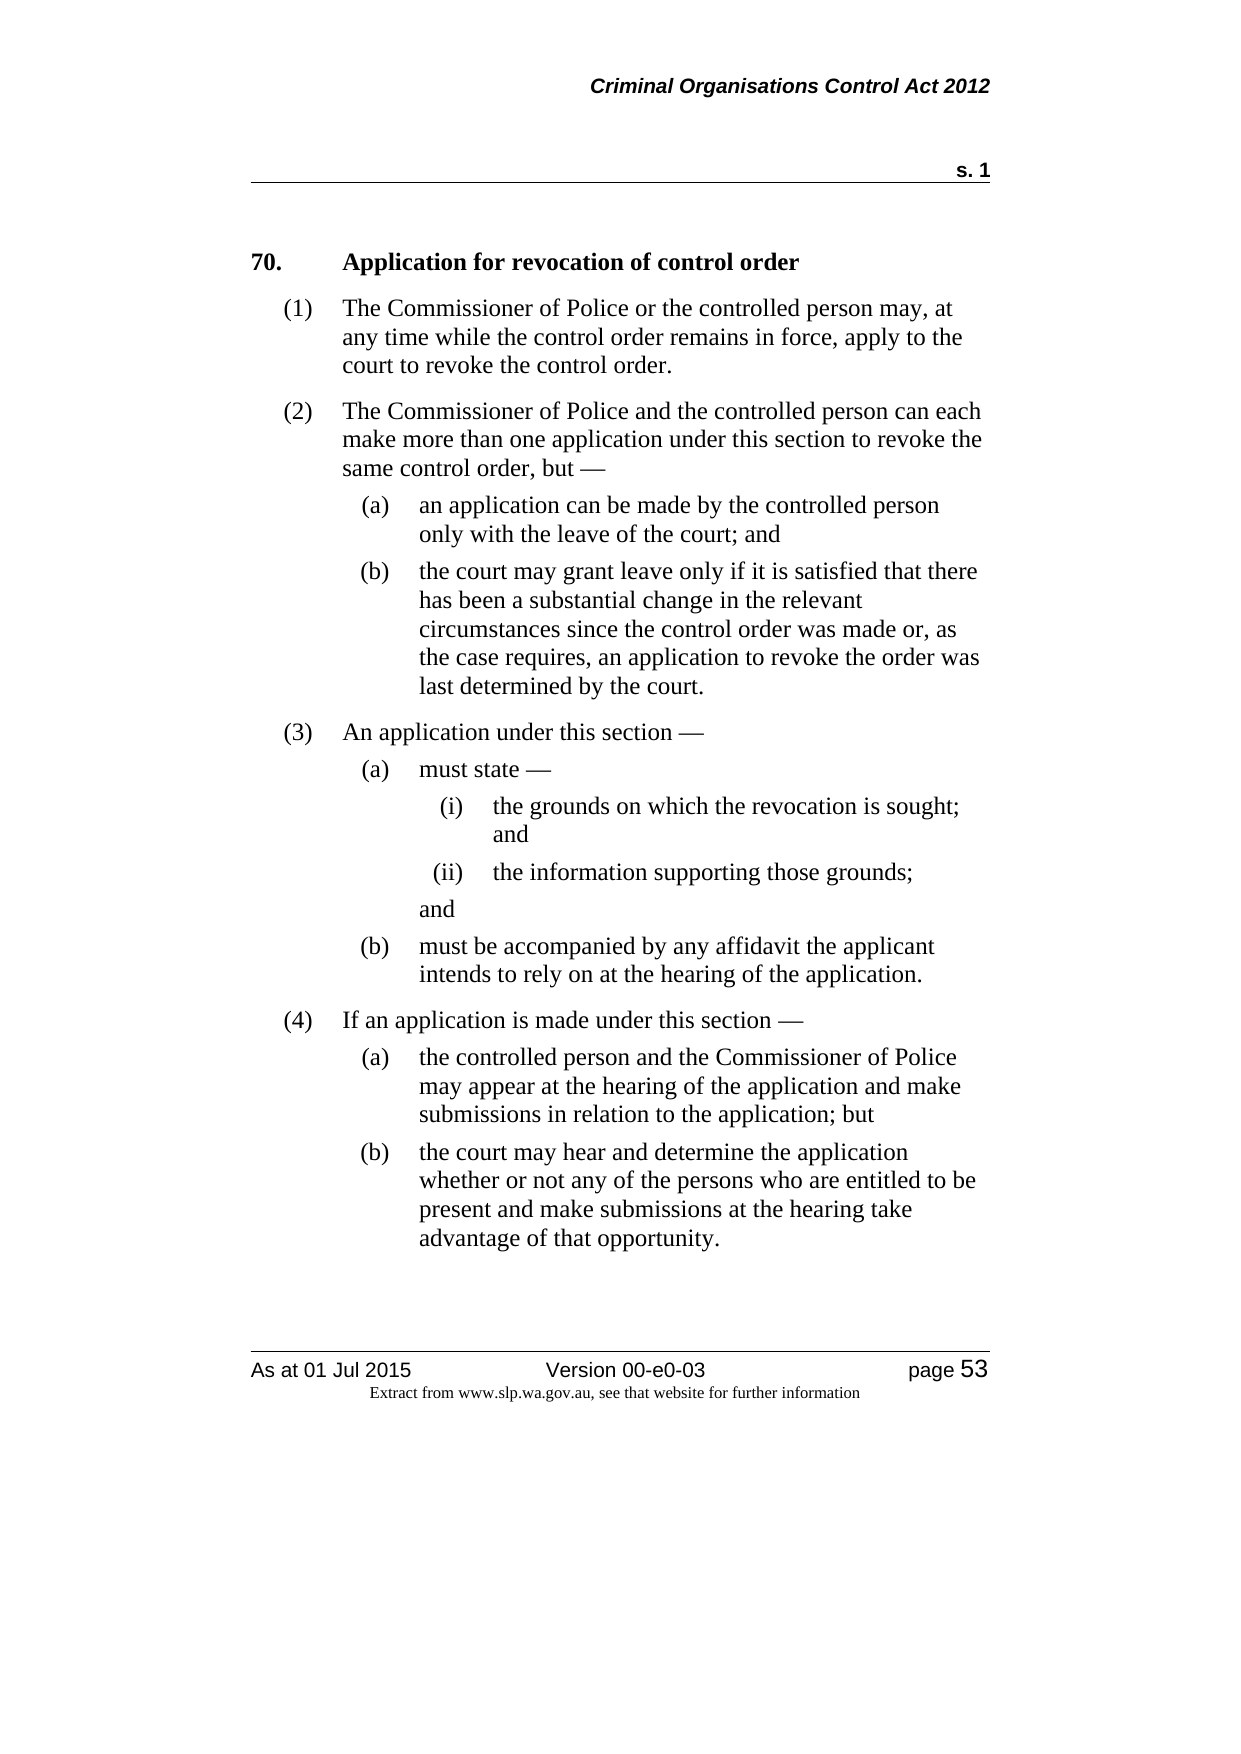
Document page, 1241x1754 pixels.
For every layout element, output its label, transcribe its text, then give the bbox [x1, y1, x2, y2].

text (a) an application can be made by the controlled person only with the leave of the court; and [251, 490, 990, 548]
text (ii) the information supporting those grounds; [251, 857, 990, 885]
text (3) An application under this section — [251, 717, 990, 745]
text (b) the court may hear and determine the application whether or not any of the persons who are entitled to be present and make submissions at the hearing take advantage of that opportunity. [251, 1137, 990, 1252]
text (a) the controlled person and the Commissioner of Police may appear at the hearing of the application and make submissions in relation to the application; but [251, 1042, 990, 1128]
text (i) the grounds on which the revocation is sought; and [251, 791, 990, 848]
text (2) The Commissioner of Police and the controlled person can each make more than one application under this section to revoke the same control order, but — [251, 396, 990, 482]
text (4) If an application is made under this section — [251, 1005, 990, 1034]
text (1) The Commissioner of Police or the controlled person may, at any time while the control order remains in force, apply to the court to revoke the control order. [251, 293, 990, 379]
text (a) must state — [251, 754, 990, 782]
text (b) the court may grant leave only if it is satisfied that there has been a substantial change in the relevant circumstances since the control order was made or, as the case requires, an application to revoke the order was last determined by the court. [251, 556, 990, 700]
text (b) must be accompanied by any affidavit the applicant intends to rely on at the hearing of the application. [251, 931, 990, 988]
subtitle 70. Application for revocation of control order [251, 247, 990, 276]
text and [251, 894, 990, 922]
